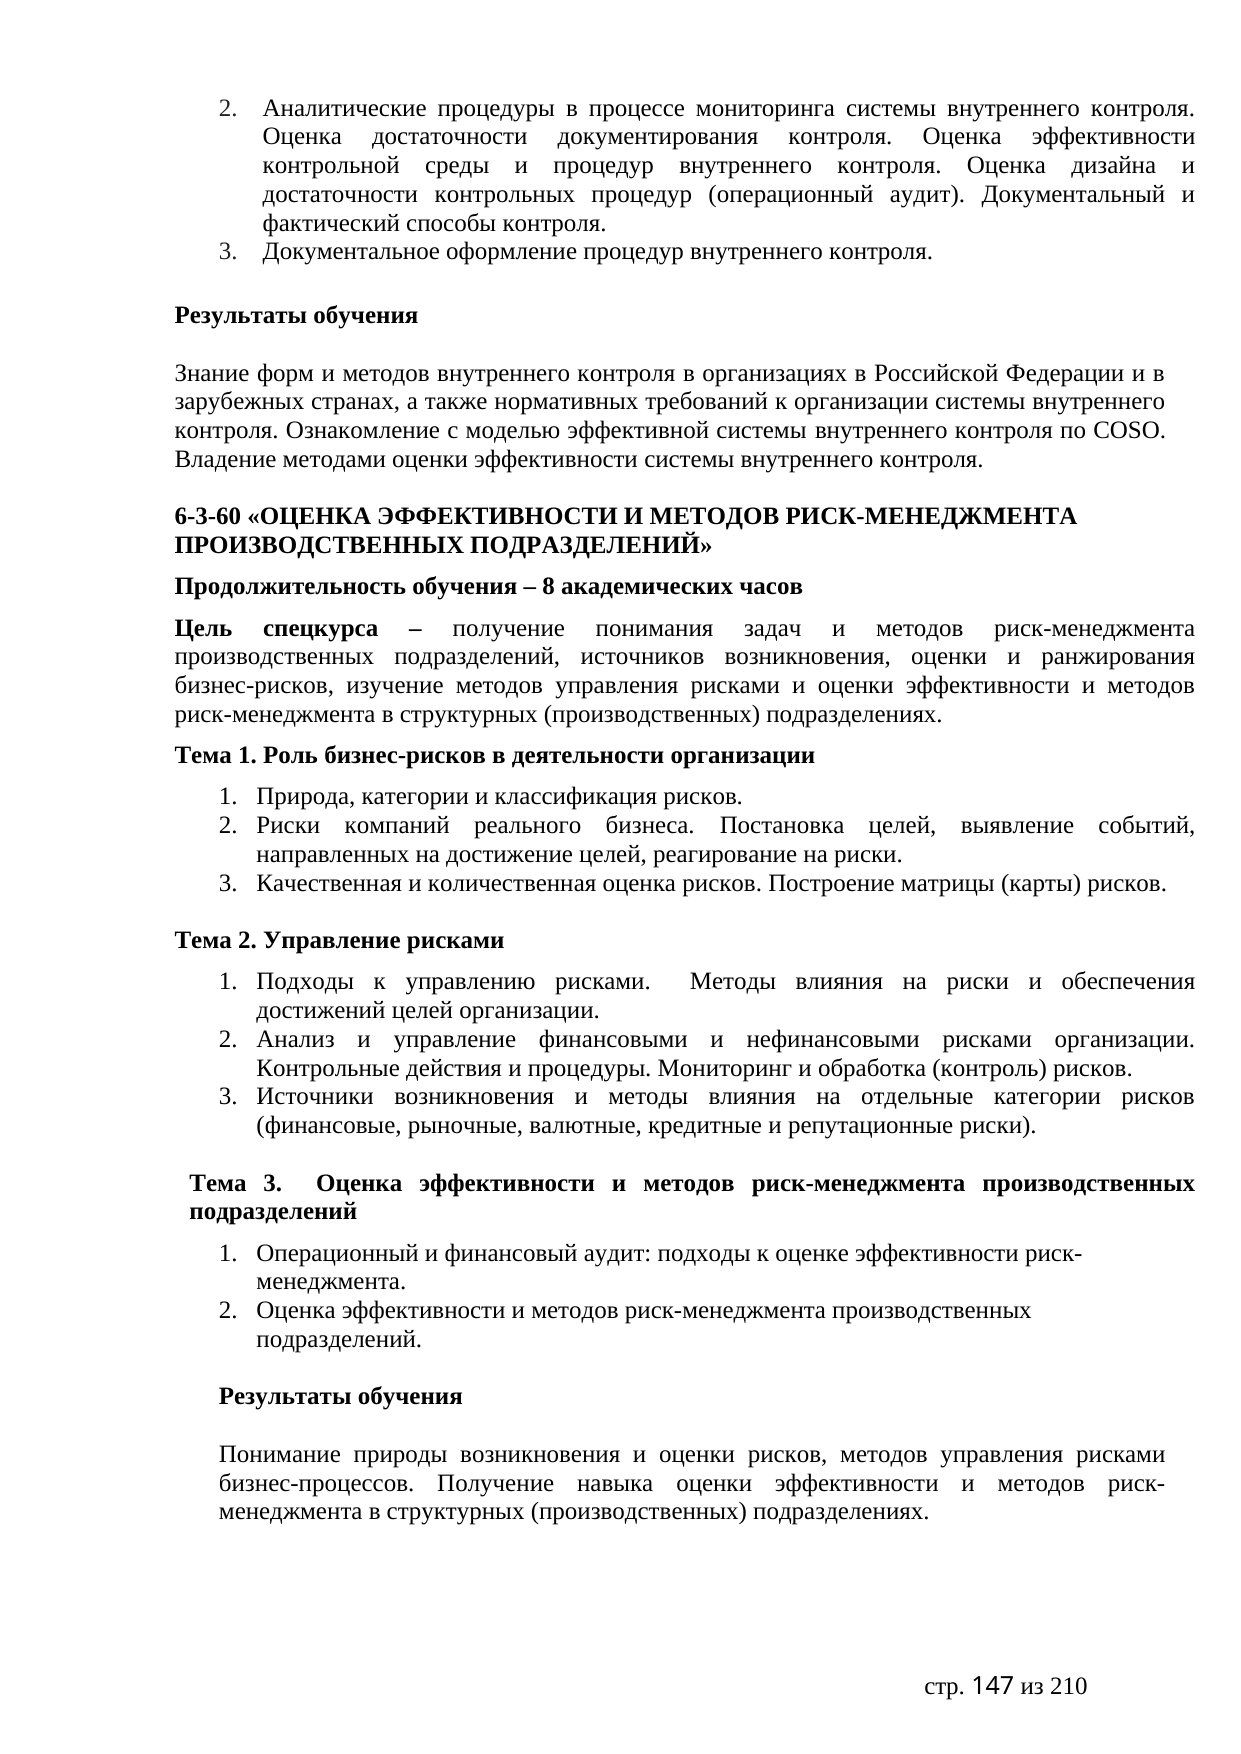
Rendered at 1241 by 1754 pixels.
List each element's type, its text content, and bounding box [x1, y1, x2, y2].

list Качественная и количественная оценка рисков. Построение матрицы (карты) рисков. [219, 868, 1196, 896]
list Подходы к управлению рисками. Методы влияния на риски и обеспечения достижений целей организации. [219, 966, 1196, 1024]
text Результаты обучения [174, 300, 1166, 329]
list Источники возникновения и методы влияния на отдельные категории рисков (финансовые, рыночные, валютные, кредитные и репутационные риски). [219, 1081, 1196, 1139]
list Оценка эффективности и методов риск-менеджмента производственных подразделений. [219, 1295, 1196, 1353]
text Тема 3. Оценка эффективности и методов риск-менеджмента производственных подразделений [189, 1168, 1196, 1225]
list Анализ и управление финансовыми и нефинансовыми рисками организации. Контрольные действия и процедуры. Мониторинг и обработка (контроль) рисков. [219, 1024, 1196, 1081]
text Понимание природы возникновения и оценки рисков, методов управления рисками бизнес-процессов. Получение навыка оценки эффективности и методов риск-менеджмента в структурных (производственных) подразделениях. [219, 1439, 1166, 1525]
list Документальное оформление процедур внутреннего контроля. [219, 236, 1196, 265]
text Продолжительность обучения – 8 академических часов [174, 571, 1196, 600]
list Риски компаний реального бизнеса. Постановка целей, выявление событий, направленных на достижение целей, реагирование на риски. [219, 810, 1196, 868]
list Аналитические процедуры в процессе мониторинга системы внутреннего контроля. Оценка достаточности документирования контроля. Оценка эффективности контрольной среды и процедур внутреннего контроля. Оценка дизайна и достаточности контрольных процедур (операционный аудит). Документальный и фактический способы контроля. [219, 93, 1196, 236]
text Знание форм и методов внутреннего контроля в организациях в Российской Федерации и в зарубежных странах, а также нормативных требований к организации системы внутреннего контроля. Ознакомление с моделью эффективной системы внутреннего контроля по COSO. Владение методами оценки эффективности системы внутреннего контроля. [174, 358, 1166, 473]
text Тема 2. Управление рисками [174, 925, 1196, 954]
list Природа, категории и классификация рисков. [219, 781, 1196, 810]
text Цель спецкурса – получение понимания задач и методов риск-менеджмента производственных подразделений, источников возникновения, оценки и ранжирования бизнес-рисков, изучение методов управления рисками и оценки эффективности и методов риск-менеджмента в структурных (производственных) подразделениях. [174, 613, 1196, 728]
text Тема 1. Роль бизнес-рисков в деятельности организации [174, 740, 1196, 769]
text 6-3-60 «ОЦЕНКА ЭФФЕКТИВНОСТИ И МЕТОДОВ РИСК-МЕНЕДЖМЕНТА ПРОИЗВОДСТВЕННЫХ ПОДРАЗДЕЛЕНИЙ» [174, 501, 1196, 559]
text Результаты обучения [219, 1381, 1166, 1410]
list Операционный и финансовый аудит: подходы к оценке эффективности риск-менеджмента. [219, 1238, 1196, 1295]
